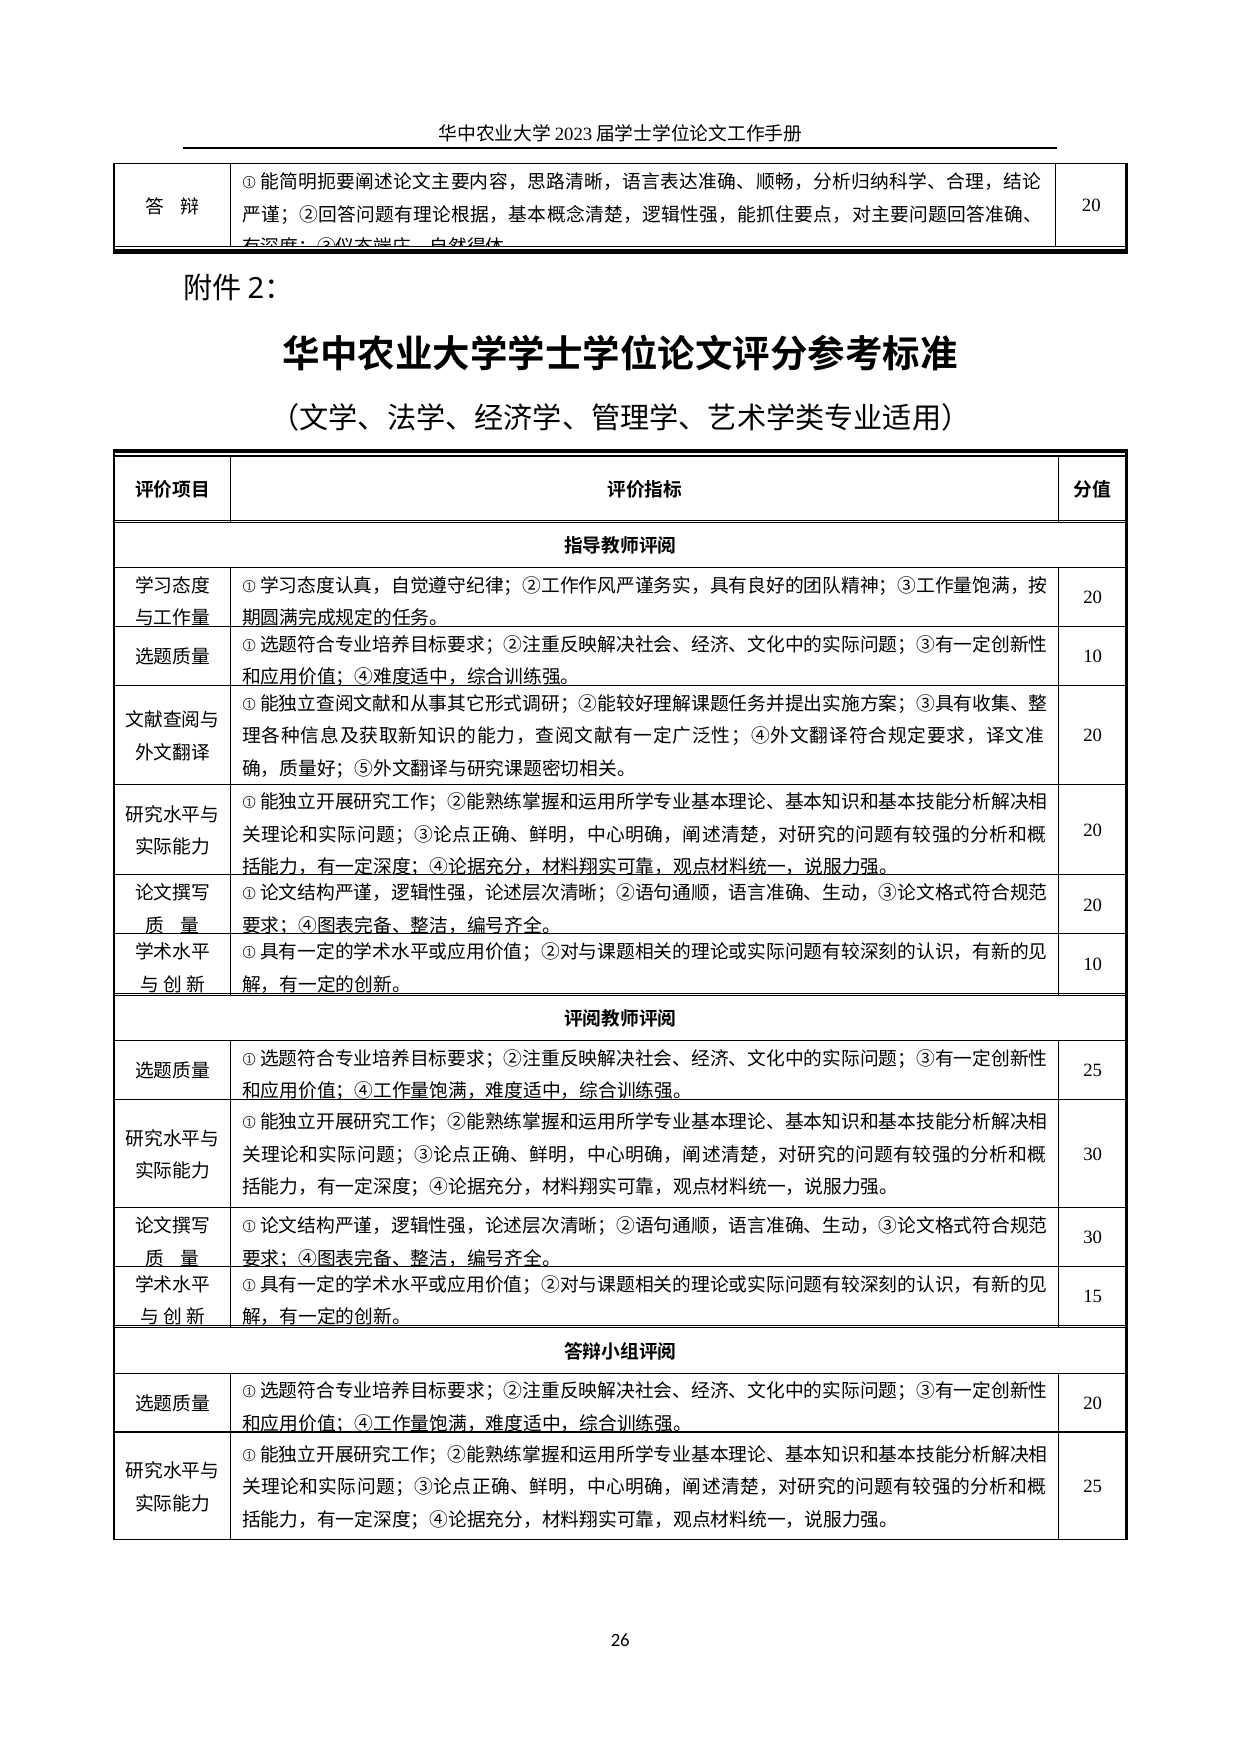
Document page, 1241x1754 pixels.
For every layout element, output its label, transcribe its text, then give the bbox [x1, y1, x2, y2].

table_cell 论文撰写 质 量 [115, 875, 230, 933]
table_cell 15 [1059, 1267, 1125, 1325]
table_cell 学术水平 与 创 新 [115, 934, 230, 992]
table_cell 学术水平 与 创 新 [115, 1267, 230, 1325]
table_cell 选题质量 [115, 1041, 230, 1099]
table_cell 研究水平与实际能力 [115, 1433, 230, 1539]
table_cell 20 [1059, 875, 1125, 933]
table_cell 研究水平与实际能力 [115, 1100, 230, 1207]
table_cell ①论文结构严谨，逻辑性强，论述层次清晰；②语句通顺，语言准确、生动，③论文格式符合规范要求；④图表完备、整洁，编号齐全。 [231, 1208, 1058, 1266]
table_cell ①能简明扼要阐述论文主要内容，思路清晰，语言表达准确、顺畅，分析归纳科学、合理，结论严谨；②回答问题有理论根据，基本概念清楚，逻辑性强，能抓住要点，对主要问题回答准确、有深度；③仪态端庄，自然得体。 [231, 164, 1055, 246]
table_cell 答 辩 [115, 164, 230, 246]
table_cell 30 [1059, 1208, 1125, 1266]
table_cell 答辩小组评阅 [115, 1328, 1125, 1372]
table_cell 10 [1059, 934, 1125, 992]
table_cell 学习态度 与工作量 [115, 568, 230, 626]
text 华中农业大学学士学位论文评分参考标准 [183, 319, 1057, 384]
table_cell 10 [1059, 627, 1125, 685]
text （文学、法学、经济学、管理学、艺术学类专业适用） [183, 384, 1057, 449]
table_cell 研究水平与实际能力 [115, 785, 230, 874]
table_cell ①学习态度认真，自觉遵守纪律；②工作作风严谨务实，具有良好的团队精神；③工作量饱满，按期圆满完成规定的任务。 [231, 568, 1058, 626]
table_cell 指导教师评阅 [115, 523, 1125, 567]
table_cell ①选题符合专业培养目标要求；②注重反映解决社会、经济、文化中的实际问题；③有一定创新性和应用价值；④工作量饱满，难度适中，综合训练强。 [231, 1041, 1058, 1099]
table_cell 25 [1059, 1041, 1125, 1099]
table_cell ①具有一定的学术水平或应用价值；②对与课题相关的理论或实际问题有较深刻的认识，有新的见解，有一定的创新。 [231, 934, 1058, 992]
table_cell 20 [1059, 686, 1125, 783]
table_cell ①选题符合专业培养目标要求；②注重反映解决社会、经济、文化中的实际问题；③有一定创新性和应用价值；④工作量饱满，难度适中，综合训练强。 [231, 1374, 1058, 1431]
table_cell 选题质量 [115, 1374, 230, 1431]
table_cell 20 [1056, 164, 1125, 246]
table_cell 20 [1059, 785, 1125, 874]
table_cell 20 [1059, 568, 1125, 626]
table_cell 25 [1059, 1433, 1125, 1539]
table_cell ①能独立查阅文献和从事其它形式调研；②能较好理解课题任务并提出实施方案；③具有收集、整理各种信息及获取新知识的能力，查阅文献有一定广泛性；④外文翻译符合规定要求，译文准确，质量好；⑤外文翻译与研究课题密切相关。 [231, 686, 1058, 783]
table_cell 评阅教师评阅 [115, 996, 1125, 1040]
table_cell ①选题符合专业培养目标要求；②注重反映解决社会、经济、文化中的实际问题；③有一定创新性和应用价值；④难度适中，综合训练强。 [231, 627, 1058, 685]
table_cell ①论文结构严谨，逻辑性强，论述层次清晰；②语句通顺，语言准确、生动，③论文格式符合规范要求；④图表完备、整洁，编号齐全。 [231, 875, 1058, 933]
table_cell 论文撰写 质 量 [115, 1208, 230, 1266]
table_header 分值 [1059, 457, 1125, 519]
table_cell 30 [1059, 1100, 1125, 1207]
table_cell 选题质量 [115, 627, 230, 685]
table_header 评价指标 [231, 457, 1058, 519]
table_cell ①能独立开展研究工作；②能熟练掌握和运用所学专业基本理论、基本知识和基本技能分析解决相关理论和实际问题；③论点正确、鲜明，中心明确，阐述清楚，对研究的问题有较强的分析和概括能力，有一定深度；④论据充分，材料翔实可靠，观点材料统一，说服力强。 [231, 785, 1058, 874]
table_header 评价项目 [115, 457, 230, 519]
table_cell 文献查阅与外文翻译 [115, 686, 230, 783]
table_cell ①具有一定的学术水平或应用价值；②对与课题相关的理论或实际问题有较深刻的认识，有新的见解，有一定的创新。 [231, 1267, 1058, 1325]
table_cell ①能独立开展研究工作；②能熟练掌握和运用所学专业基本理论、基本知识和基本技能分析解决相关理论和实际问题；③论点正确、鲜明，中心明确，阐述清楚，对研究的问题有较强的分析和概括能力，有一定深度；④论据充分，材料翔实可靠，观点材料统一，说服力强。 [231, 1100, 1058, 1207]
table_cell 20 [1059, 1374, 1125, 1431]
table_cell ①能独立开展研究工作；②能熟练掌握和运用所学专业基本理论、基本知识和基本技能分析解决相关理论和实际问题；③论点正确、鲜明，中心明确，阐述清楚，对研究的问题有较强的分析和概括能力，有一定深度；④论据充分，材料翔实可靠，观点材料统一，说服力强。 [231, 1433, 1058, 1539]
text 附件2： [183, 254, 1057, 319]
